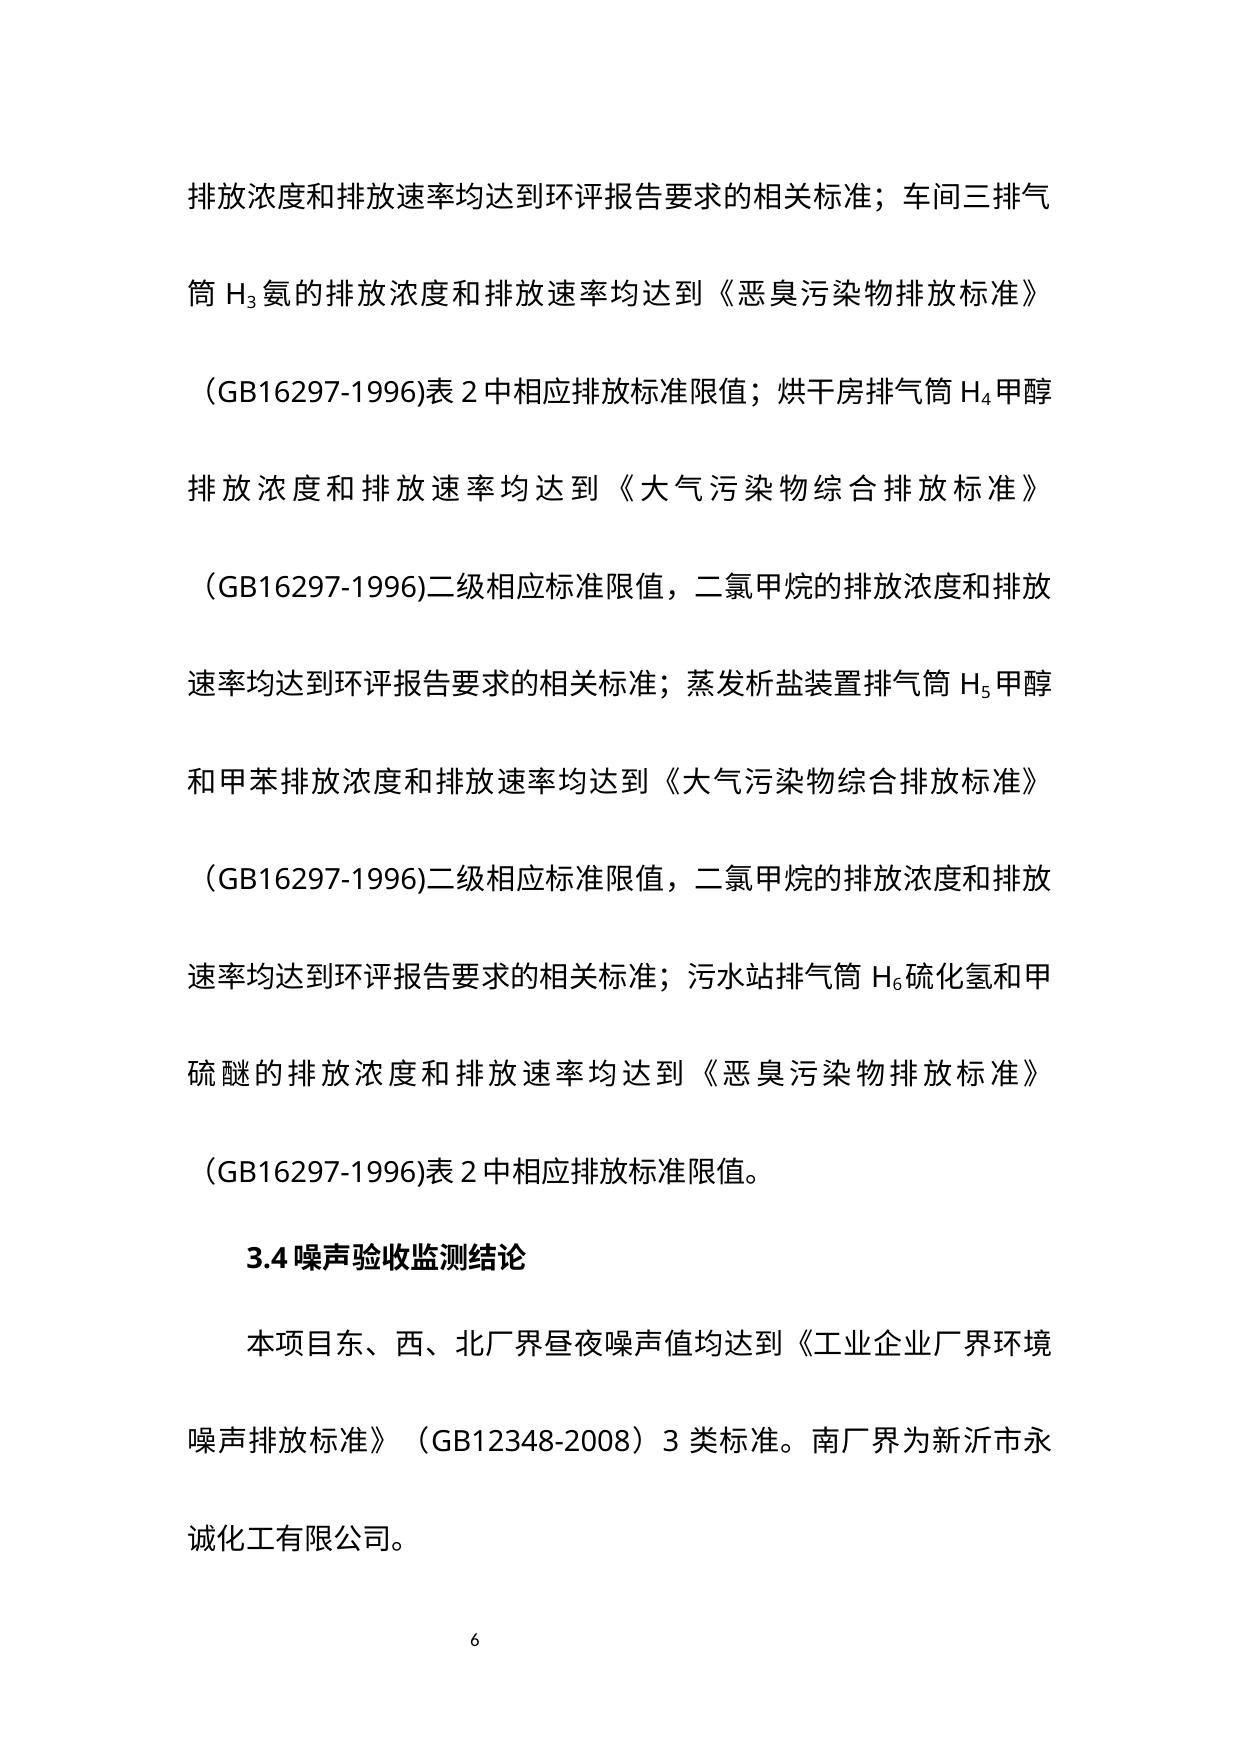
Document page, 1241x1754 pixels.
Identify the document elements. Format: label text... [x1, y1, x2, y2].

text 本项目东、西、北厂界昼夜噪声值均达到《工业企业厂界环境噪声排放标准》（GB12348-2008）3 类标准。南厂界为新沂市永诚化工有限公司。 [187, 1309, 1053, 1569]
text 3.4噪声验收监测结论 [187, 1223, 1053, 1288]
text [187, 162, 1053, 1202]
